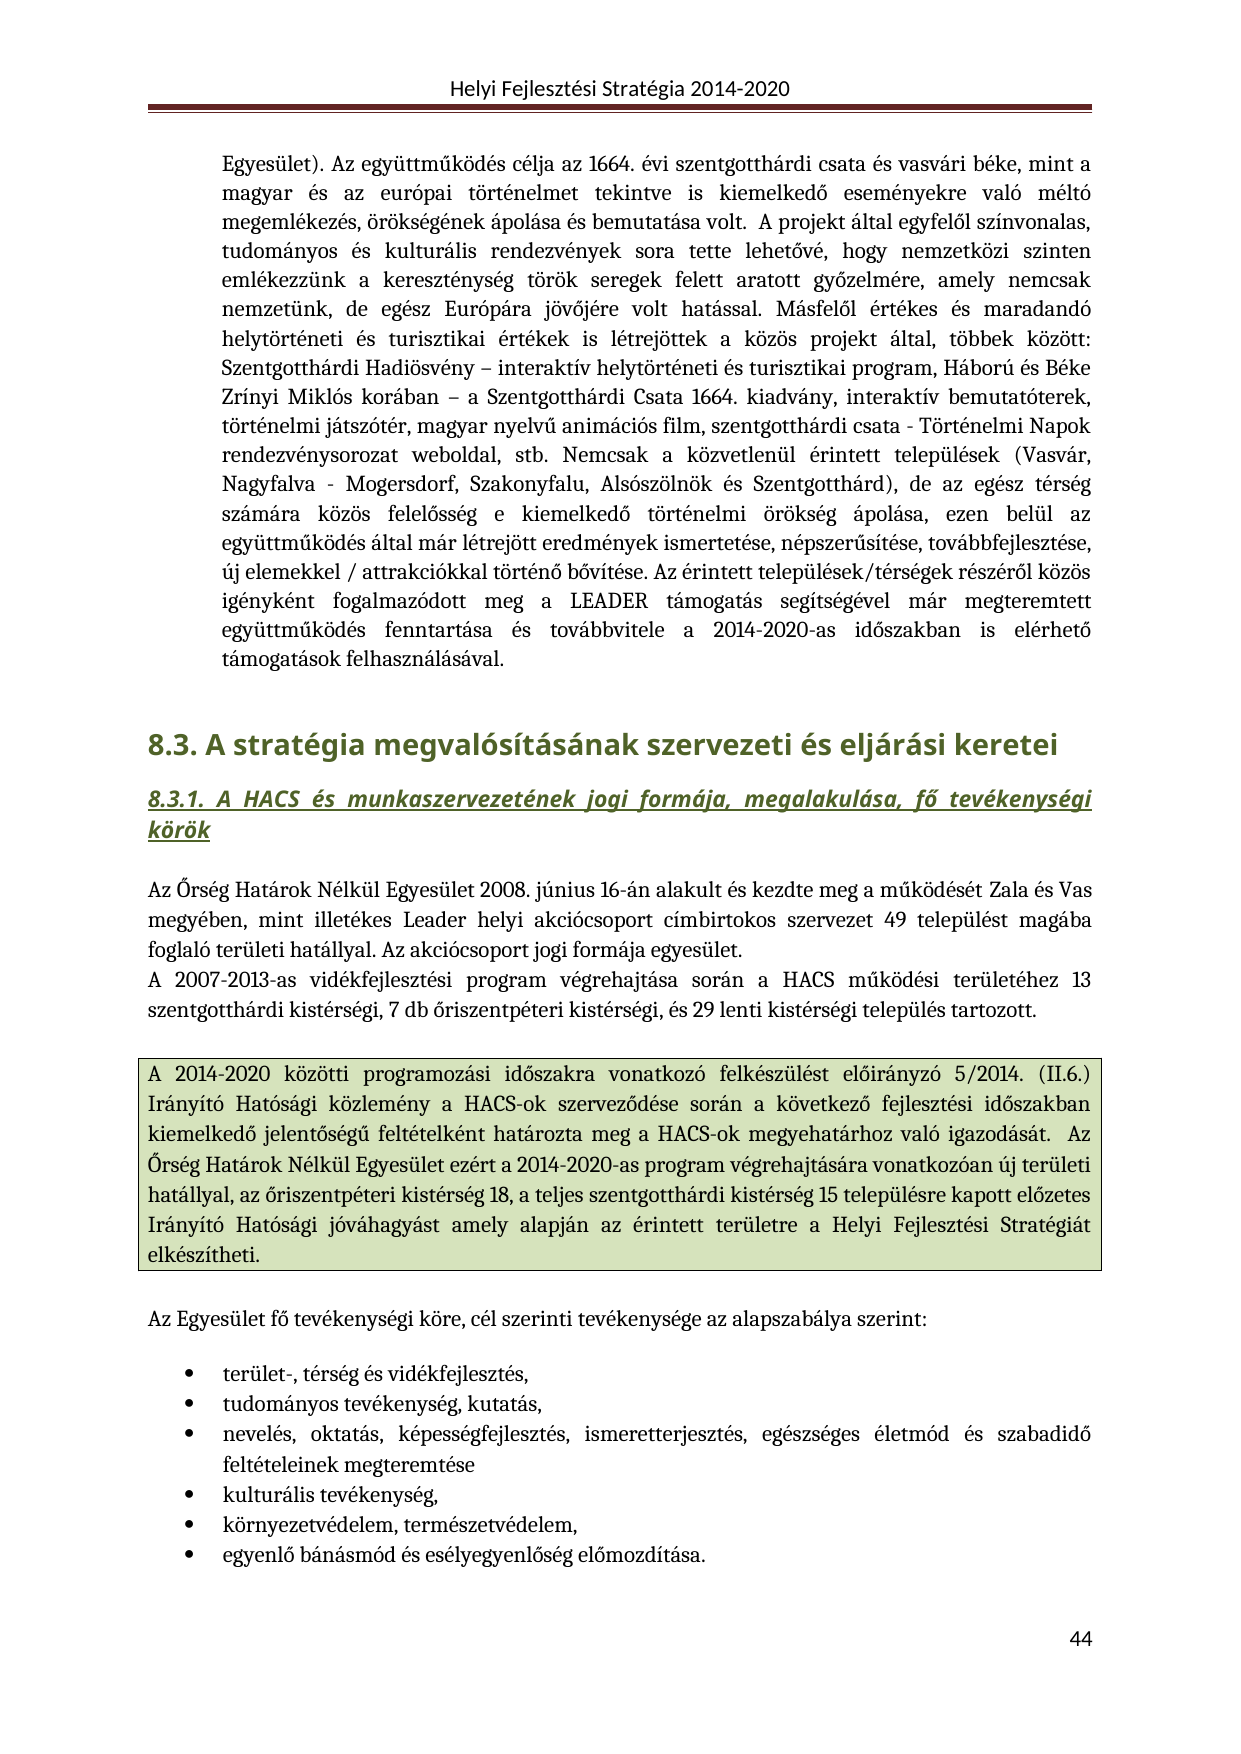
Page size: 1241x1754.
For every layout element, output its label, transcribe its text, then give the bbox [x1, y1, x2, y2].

text A 2014-2020 közötti programozási időszakra vonatkozó felkészülést előirányzó 5/2014. (II.6.) Irányító Hatósági közlemény a HACS-ok szerveződése során a következő fejlesztési időszakban kiemelkedő jelentőségű feltételként határozta meg a HACS-ok megyehatárhoz való igazodását. Az Őrség Határok Nélkül Egyesület ezért a 2014-2020-as program végrehajtására vonatkozóan új területi hatállyal, az őriszentpéteri kistérség 18, a teljes szentgotthárdi kistérség 15 településre kapott előzetes Irányító Hatósági jóváhagyást amely alapján az érintett területre a Helyi Fejlesztési Stratégiát elkészítheti. [139, 1059, 1101, 1270]
text Az Őrség Határok Nélkül Egyesület 2008. június 16-án alakult és kezdte meg a működését Zala és Vas megyében, mint illetékes Leader helyi akciócsoport címbirtokos szervezet 49 települést magába foglaló területi hatállyal. Az akciócsoport jogi formája egyesület. [148, 876, 1092, 963]
list tudományos tevékenység, kutatás, [185, 1391, 1092, 1417]
list környezetvédelem, természetvédelem, [185, 1512, 1092, 1538]
list terület-, térség és vidékfejlesztés, [185, 1361, 1092, 1387]
text 8.3.1. A HACS és munkaszervezetének jogi formája, megalakulása, fő tevékenységi körök [148, 811, 1092, 845]
text A 2007-2013-as vidékfejlesztési program végrehajtása során a HACS működési területéhez 13 szentgotthárdi kistérségi, 7 db őriszentpéteri kistérségi, és 29 lenti kistérségi település tartozott. [148, 967, 1092, 1023]
list kulturális tevékenység, [185, 1482, 1092, 1508]
text 8.3.1. A HACS és munkaszervezetének jogi formája, megalakulása, fő tevékenységi körök [148, 783, 1092, 809]
text Az Egyesület fő tevékenységi köre, cél szerinti tevékenysége az alapszabálya szerint: [148, 1306, 1092, 1332]
subtitle 8.3. A stratégia megvalósításának szervezeti és eljárási keretei [148, 724, 1092, 763]
list nevelés, oktatás, képességfejlesztés, ismeretterjesztés, egészséges életmód és szabadidő feltételeinek megteremtése [185, 1421, 1092, 1478]
list egyenlő bánásmód és esélyegyenlőség előmozdítása. [185, 1542, 1092, 1568]
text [222, 148, 1092, 673]
